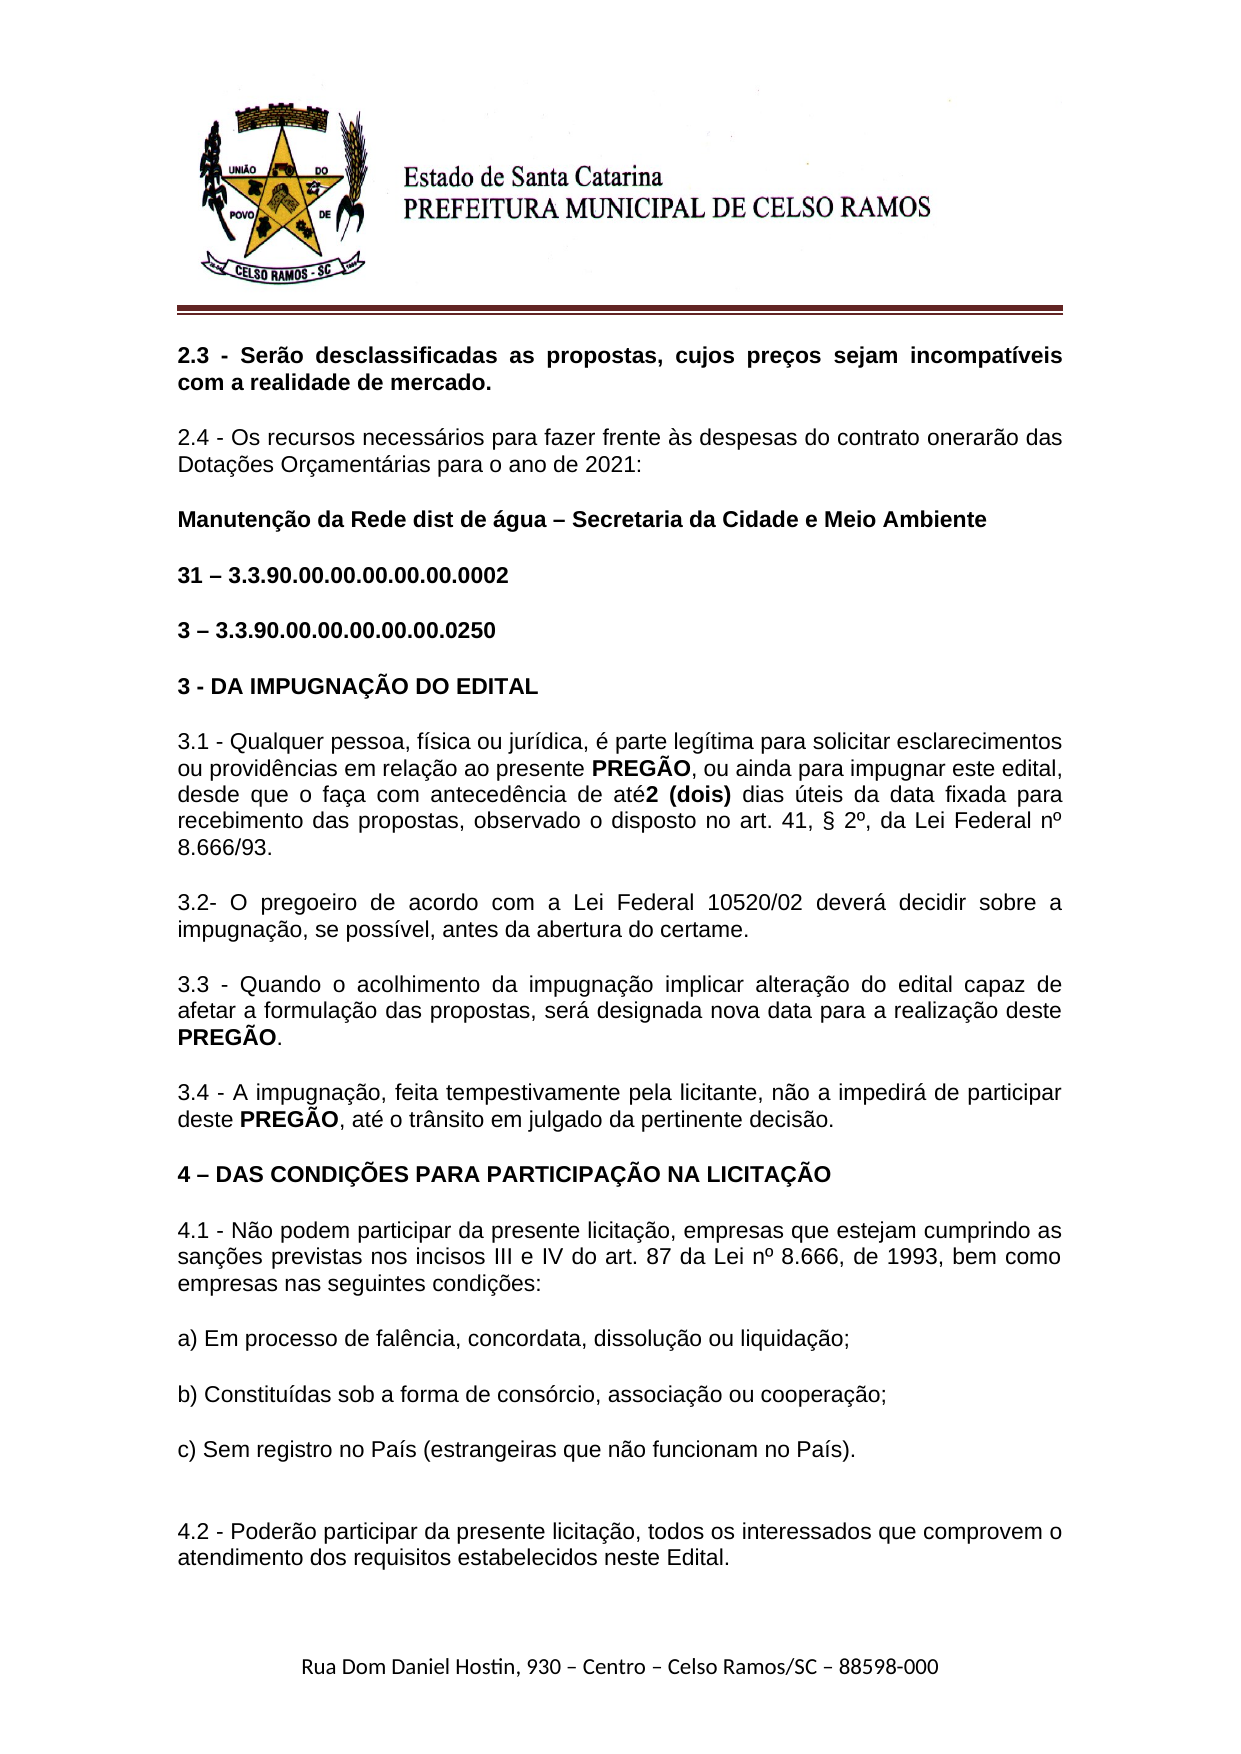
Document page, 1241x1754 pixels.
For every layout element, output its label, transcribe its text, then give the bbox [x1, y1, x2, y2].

text 3.3 - Quando o acolhimento da impugnação implicar alteração do edital capaz de afetar a formulação das propostas, será designada nova data para a realização deste PREGÃO. [177, 971, 1063, 1050]
text a) Em processo de falência, concordata, dissolução ou liquidação; [177, 1325, 1063, 1351]
text 3.4 - A impugnação, feita tempestivamente pela licitante, não a impedirá de participar deste PREGÃO, até o trânsito em julgado da pertinente decisão. [177, 1079, 1063, 1132]
picture [178, 73, 1062, 303]
text 3.2- O pregoeiro de acordo com a Lei Federal 10520/02 deverá decidir sobre a impugnação, se possível, antes da abertura do certame. [177, 889, 1063, 942]
text b) Constituídas sob a forma de consórcio, associação ou cooperação; [177, 1381, 1063, 1407]
text 4 – DAS CONDIÇÕES PARA PARTICIPAÇÃO NA LICITAÇÃO [177, 1161, 1063, 1188]
text 3 – 3.3.90.00.00.00.00.00.0250 [177, 617, 1063, 644]
text 31 – 3.3.90.00.00.00.00.00.0002 [177, 562, 1063, 588]
text Manutenção da Rede dist de água – Secretaria da Cidade e Meio Ambiente [177, 506, 1063, 533]
text 4.1 - Não podem participar da presente licitação, empresas que estejam cumprindo as sanções previstas nos incisos III e IV do art. 87 da Lei nº 8.666, de 1993, bem como empresas nas seguintes condições: [177, 1217, 1063, 1296]
text 2.3 - Serão desclassificadas as propostas, cujos preços sejam incompatíveis com a realidade de mercado. [177, 342, 1063, 395]
text 3 - DA IMPUGNAÇÃO DO EDITAL [177, 673, 1063, 699]
text c) Sem registro no País (estrangeiras que não funcionam no País). [177, 1436, 1063, 1462]
text 3.1 - Qualquer pessoa, física ou jurídica, é parte legítima para solicitar esclarecimentos ou providências em relação ao presente PREGÃO, ou ainda para impugnar este edital, desde que o faça com antecedência de até2 (dois) dias úteis da data fixada para recebimento das propostas, observado o disposto no art. 41, § 2º, da Lei Federal nº 8.666/93. [177, 728, 1063, 860]
text 4.2 - Poderão participar da presente licitação, todos os interessados que comprovem o atendimento dos requisitos estabelecidos neste Edital. [177, 1518, 1063, 1571]
text 2.4 - Os recursos necessários para fazer frente às despesas do contrato onerarão das Dotações Orçamentárias para o ano de 2021: [177, 424, 1063, 477]
